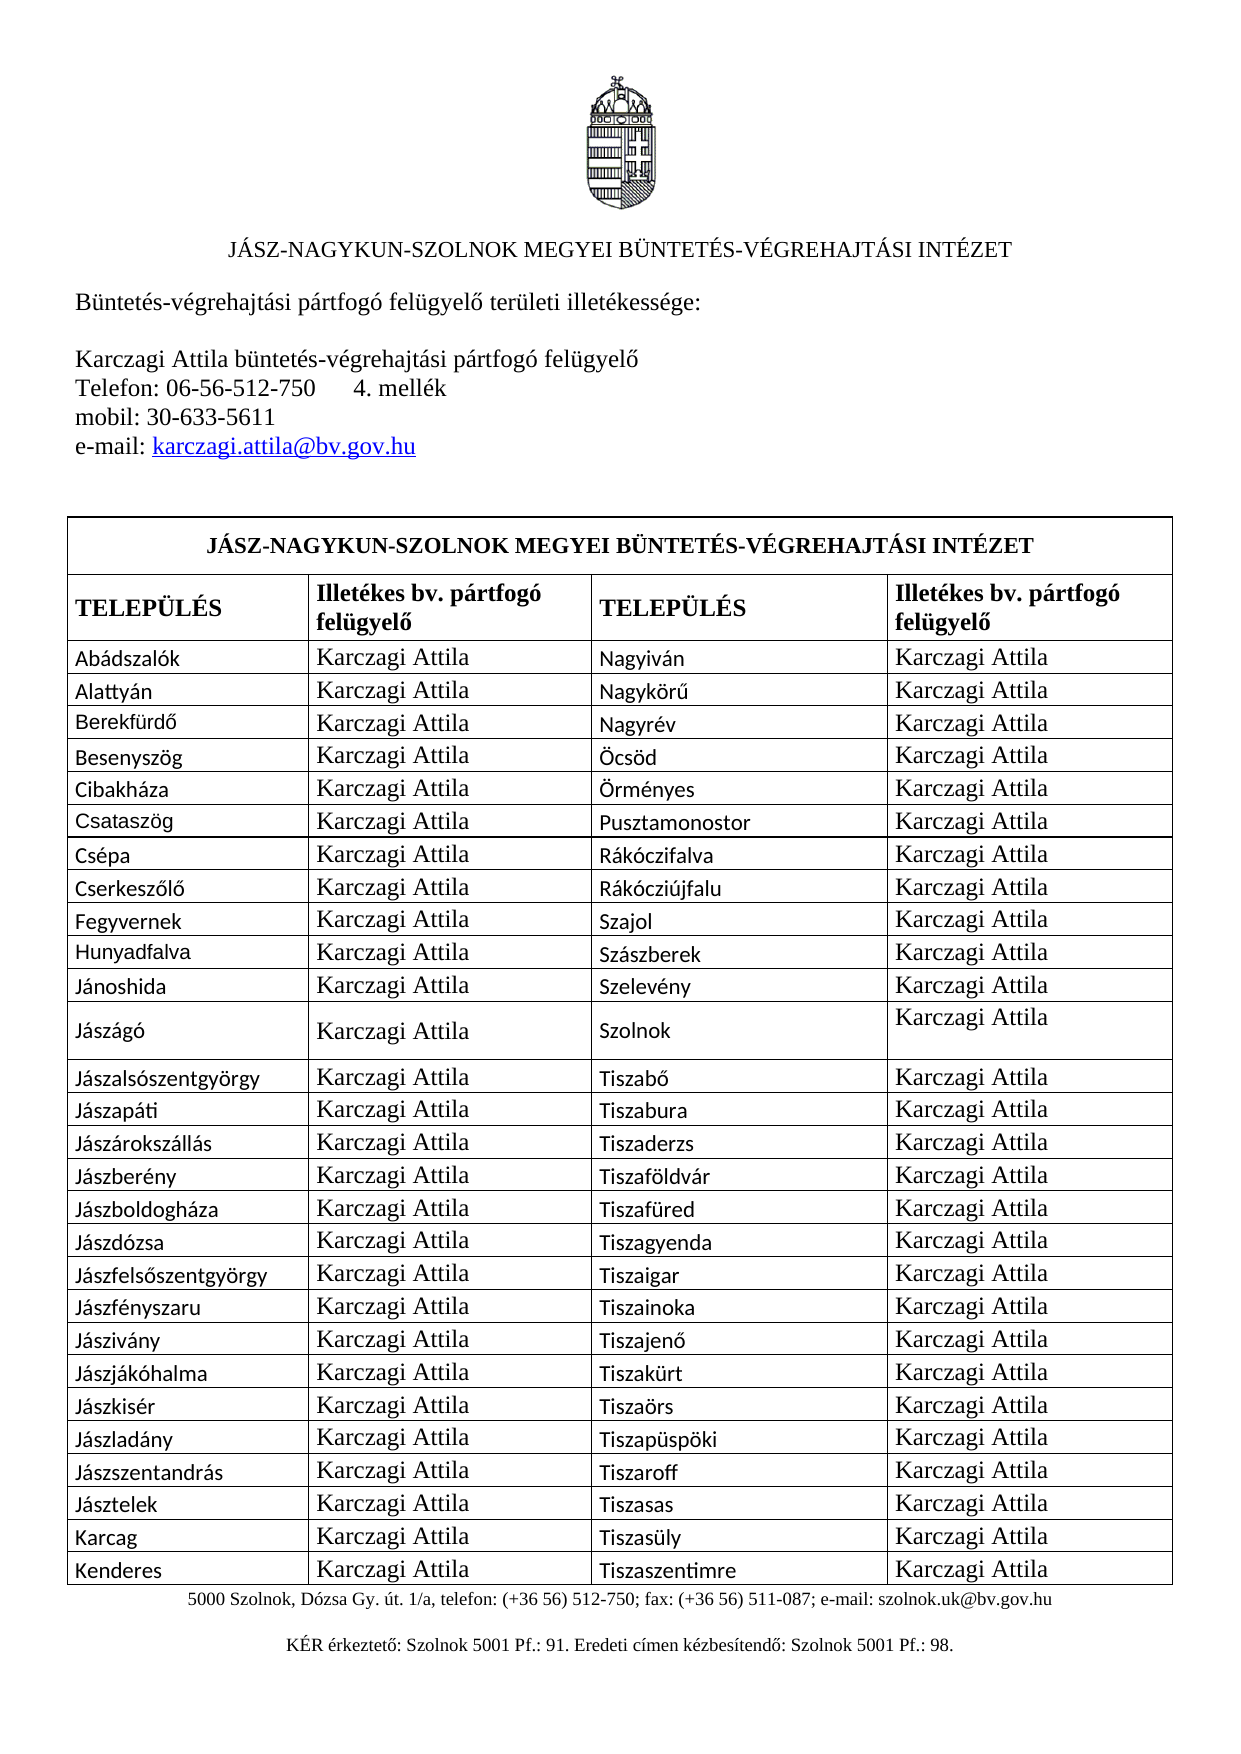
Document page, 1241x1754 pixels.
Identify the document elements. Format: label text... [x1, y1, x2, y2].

table_cell Karczagi Attila [309, 1520, 591, 1551]
table_cell Karczagi Attila [309, 641, 591, 672]
text Büntetés-végrehajtási pártfogó felügyelő területi illetékessége: [75, 287, 1165, 316]
table_cell Karczagi Attila [309, 1323, 591, 1354]
table_cell Karczagi Attila [888, 1323, 1172, 1354]
table_cell Nagyrév [592, 706, 887, 738]
table_cell Karczagi Attila [888, 805, 1172, 836]
table_cell Illetékes bv. pártfogó felügyelő [309, 575, 591, 639]
table_cell Tiszaszentimre [592, 1552, 887, 1584]
table_cell Karczagi Attila [309, 1126, 591, 1157]
table_cell Karczagi Attila [888, 1191, 1172, 1223]
table_cell Karczagi Attila [888, 706, 1172, 738]
table_cell Karczagi Attila [309, 1421, 591, 1453]
table_cell Karczagi Attila [888, 969, 1172, 1001]
table_cell Karczagi Attila [309, 1093, 591, 1125]
table_cell Szelevény [592, 969, 887, 1001]
table_cell Karczagi Attila [309, 969, 591, 1001]
table_cell Tiszasas [592, 1487, 887, 1518]
table_cell Jászfelsőszentgyörgy [68, 1257, 308, 1289]
table_cell Rákócziújfalu [592, 870, 887, 902]
table_cell Karczagi Attila [888, 1552, 1172, 1584]
table_cell Karczagi Attila [309, 903, 591, 935]
table_cell Cibakháza [68, 772, 308, 804]
table_cell Karczagi Attila [309, 1290, 591, 1322]
table_cell Karczagi Attila [309, 1552, 591, 1584]
table_cell Jászszentandrás [68, 1454, 308, 1486]
table_cell Szászberek [592, 936, 887, 968]
text Telefon: 06-56-512-750 4. mellék [75, 373, 1165, 402]
table_cell Karczagi Attila [888, 1060, 1172, 1092]
table_cell Cserkeszőlő [68, 870, 308, 902]
table_cell Jászivány [68, 1323, 308, 1354]
table_cell Jászapáti [68, 1093, 308, 1125]
table_cell Karczagi Attila [888, 1002, 1172, 1059]
table_cell Karczagi Attila [888, 641, 1172, 672]
table_cell Csataszög [68, 805, 308, 836]
table_cell Pusztamonostor [592, 805, 887, 836]
table_cell Karczagi Attila [309, 1060, 591, 1092]
table_header JÁSZ-NAGYKUN-SZOLNOK MEGYEI BÜNTETÉS-VÉGREHAJTÁSI INTÉZET [68, 518, 1172, 574]
table_cell Karczagi Attila [888, 903, 1172, 935]
table_cell Tiszabura [592, 1093, 887, 1125]
table_cell Illetékes bv. pártfogó felügyelő [888, 575, 1172, 639]
table_cell Berekfürdő [68, 706, 308, 738]
table_cell Rákóczifalva [592, 838, 887, 869]
table_cell Karczagi Attila [309, 772, 591, 804]
table_cell Jászkisér [68, 1388, 308, 1420]
table_cell Karczagi Attila [888, 1388, 1172, 1420]
table_cell Karczagi Attila [309, 1388, 591, 1420]
table_cell Tiszaderzs [592, 1126, 887, 1157]
table_cell Tiszafüred [592, 1191, 887, 1223]
table_cell Fegyvernek [68, 903, 308, 935]
table_cell Tiszaföldvár [592, 1159, 887, 1190]
table_cell Jászladány [68, 1421, 308, 1453]
table_cell Tiszaigar [592, 1257, 887, 1289]
table_cell Jászfényszaru [68, 1290, 308, 1322]
table_cell Karczagi Attila [309, 838, 591, 869]
table_cell Karczagi Attila [888, 1487, 1172, 1518]
table_cell Tiszajenő [592, 1323, 887, 1354]
table_cell Karczagi Attila [309, 1487, 591, 1518]
table_cell Tiszakürt [592, 1355, 887, 1387]
text e-mail: karczagi.attila@bv.gov.hu [75, 431, 1165, 459]
table_cell Karczagi Attila [888, 1421, 1172, 1453]
table_cell Nagykörű [592, 674, 887, 705]
table_cell Jászjákóhalma [68, 1355, 308, 1387]
table_cell Karczagi Attila [888, 1290, 1172, 1322]
table_cell Karczagi Attila [888, 1257, 1172, 1289]
table_cell Karczagi Attila [309, 936, 591, 968]
table_cell Karczagi Attila [888, 1224, 1172, 1256]
table_cell Karczagi Attila [309, 1224, 591, 1256]
table_cell Szajol [592, 903, 887, 935]
table_cell Karczagi Attila [888, 739, 1172, 771]
table_cell Hunyadfalva [68, 936, 308, 968]
table_cell Karczagi Attila [888, 1159, 1172, 1190]
table_cell TELEPÜLÉS [592, 575, 887, 639]
table_cell Karczagi Attila [888, 838, 1172, 869]
table_cell Tiszabő [592, 1060, 887, 1092]
table_cell Nagyiván [592, 641, 887, 672]
table_cell Karczagi Attila [888, 1520, 1172, 1551]
table_cell Csépa [68, 838, 308, 869]
table_cell Alattyán [68, 674, 308, 705]
table_cell Jászalsószentgyörgy [68, 1060, 308, 1092]
table_cell Karczagi Attila [888, 1093, 1172, 1125]
table_cell Tiszagyenda [592, 1224, 887, 1256]
table_cell Karczagi Attila [309, 1191, 591, 1223]
table_cell Karczagi Attila [309, 1454, 591, 1486]
table_cell Jászboldogháza [68, 1191, 308, 1223]
table_cell Karczagi Attila [309, 1257, 591, 1289]
table_cell Karczagi Attila [888, 674, 1172, 705]
table_cell Örményes [592, 772, 887, 804]
table_cell Karczagi Attila [309, 674, 591, 705]
table_cell Öcsöd [592, 739, 887, 771]
table_cell Karczagi Attila [888, 1126, 1172, 1157]
table_cell Szolnok [592, 1002, 887, 1059]
table_cell Jásztelek [68, 1487, 308, 1518]
table_cell Karczagi Attila [309, 805, 591, 836]
table_cell Karczagi Attila [888, 1454, 1172, 1486]
table_cell TELEPÜLÉS [68, 575, 308, 639]
table_cell Karczagi Attila [888, 1355, 1172, 1387]
table_cell Karczagi Attila [309, 706, 591, 738]
table_cell Jászdózsa [68, 1224, 308, 1256]
table_cell Karczagi Attila [309, 870, 591, 902]
table_cell Karczagi Attila [309, 739, 591, 771]
table_cell Abádszalók [68, 641, 308, 672]
table_cell Karczagi Attila [309, 1159, 591, 1190]
table_cell Tiszaörs [592, 1388, 887, 1420]
table_cell Karczagi Attila [888, 870, 1172, 902]
table_cell Tiszapüspöki [592, 1421, 887, 1453]
table_cell Karcag [68, 1520, 308, 1551]
table_cell Karczagi Attila [888, 772, 1172, 804]
picture [582, 73, 658, 211]
table_cell Jászárokszállás [68, 1126, 308, 1157]
table_cell Tiszainoka [592, 1290, 887, 1322]
table_cell Karczagi Attila [309, 1355, 591, 1387]
table_cell Besenyszög [68, 739, 308, 771]
table_cell Karczagi Attila [888, 936, 1172, 968]
text Karczagi Attila büntetés-végrehajtási pártfogó felügyelő [75, 344, 1165, 373]
table_cell Karczagi Attila [309, 1002, 591, 1059]
table_cell Tiszaroff [592, 1454, 887, 1486]
table_cell Jászberény [68, 1159, 308, 1190]
table_cell Jánoshida [68, 969, 308, 1001]
table_cell Kenderes [68, 1552, 308, 1584]
table_cell Tiszasüly [592, 1520, 887, 1551]
table_cell Jászágó [68, 1002, 308, 1059]
text mobil: 30-633-5611 [75, 402, 1165, 431]
